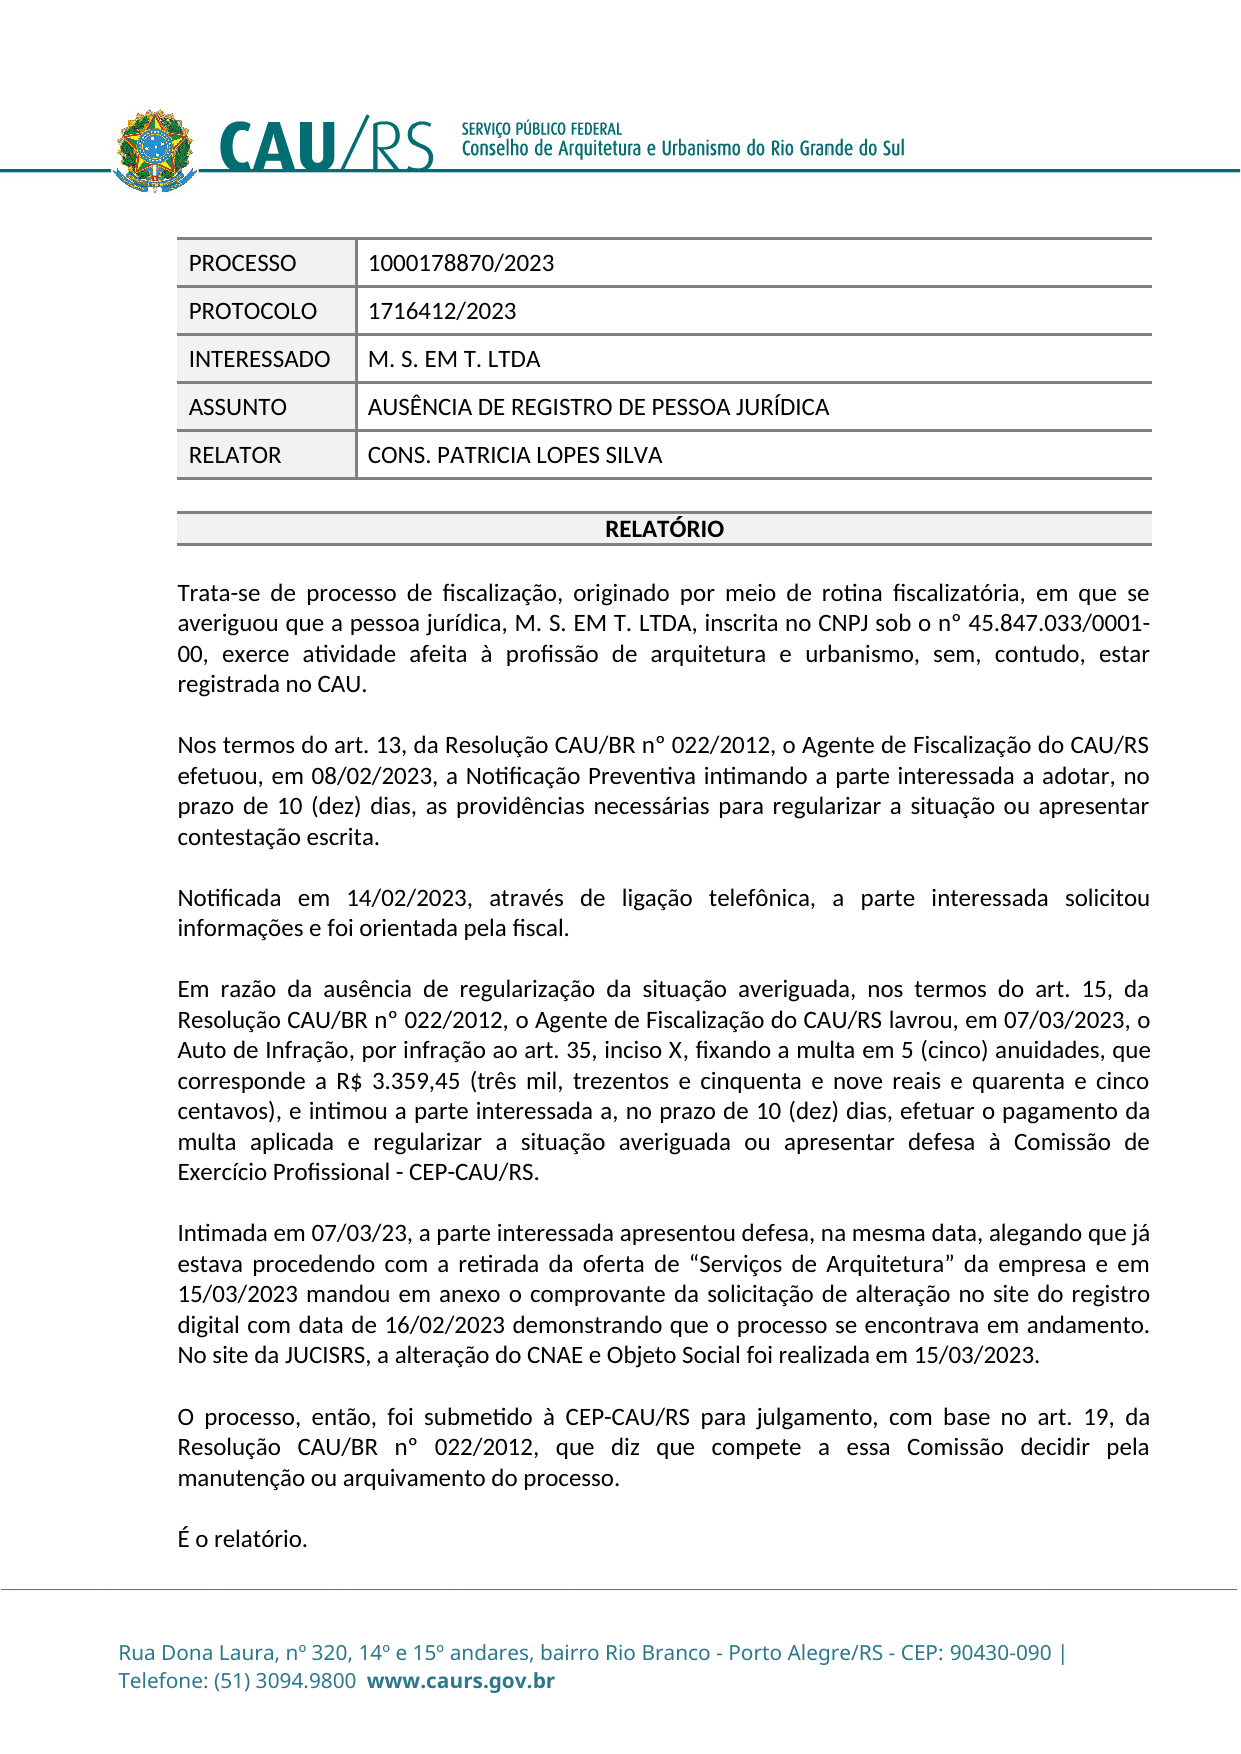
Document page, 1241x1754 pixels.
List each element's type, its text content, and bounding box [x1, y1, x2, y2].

text Notificada em 14/02/2023, através de ligação telefônica, a parte interessada solicitou informações e foi orientada pela fiscal. [177, 882, 1152, 943]
text O processo, então, foi submetido à CEP-CAU/RS para julgamento, com base no art. 19, da Resolução CAU/BR nº 022/2012, que diz que compete a essa Comissão decidir pela manutenção ou arquivamento do processo. [177, 1401, 1152, 1492]
text É o relatório. [177, 1523, 1152, 1553]
table_cell ASSUNTO [177, 384, 355, 429]
table_cell RELATOR [177, 432, 355, 477]
table_cell AUSÊNCIA DE REGISTRO DE PESSOA JURÍDICA [358, 384, 1152, 429]
text Trata-se de processo de fiscalização, originado por meio de rotina fiscalizatória, em que se averiguou que a pessoa jurídica, M. S. EM T. LTDA, inscrita no CNPJ sob o nº 45.847.033/0001-00, exerce atividade afeita à profissão de arquitetura e urbanismo, sem, contudo, estar registrada no CAU. [177, 577, 1152, 699]
table_cell 1716412/2023 [358, 288, 1152, 333]
table_header 1000178870/2023 [358, 240, 1152, 285]
table_header PROCESSO [177, 240, 355, 285]
table_cell PROTOCOLO [177, 288, 355, 333]
picture [0, 43, 1241, 203]
table_cell CONS. PATRICIA LOPES SILVA [358, 432, 1152, 477]
table_cell M. S. EM T. LTDA [358, 336, 1152, 381]
table_header RELATÓRIO [177, 514, 1152, 543]
text Em razão da ausência de regularização da situação averiguada, nos termos do art. 15, da Resolução CAU/BR nº 022/2012, o Agente de Fiscalização do CAU/RS lavrou, em 07/03/2023, o Auto de Infração, por infração ao art. 35, inciso X, fixando a multa em 5 (cinco) anuidades, que corresponde a R$ 3.359,45 (três mil, trezentos e cinquenta e nove reais e quarenta e cinco centavos), e intimou a parte interessada a, no prazo de 10 (dez) dias, efetuar o pagamento da multa aplicada e regularizar a situação averiguada ou apresentar defesa à Comissão de Exercício Profissional - CEP-CAU/RS. [177, 973, 1152, 1187]
text Nos termos do art. 13, da Resolução CAU/BR nº 022/2012, o Agente de Fiscalização do CAU/RS efetuou, em 08/02/2023, a Notificação Preventiva intimando a parte interessada a adotar, no prazo de 10 (dez) dias, as providências necessárias para regularizar a situação ou apresentar contestação escrita. [177, 729, 1152, 851]
text Intimada em 07/03/23, a parte interessada apresentou defesa, na mesma data, alegando que já estava procedendo com a retirada da oferta de “Serviços de Arquitetura” da empresa e em 15/03/2023 mandou em anexo o comprovante da solicitação de alteração no site do registro digital com data de 16/02/2023 demonstrando que o processo se encontrava em andamento. No site da JUCISRS, a alteração do CNAE e Objeto Social foi realizada em 15/03/2023. [177, 1218, 1152, 1370]
table_cell INTERESSADO [177, 336, 355, 381]
